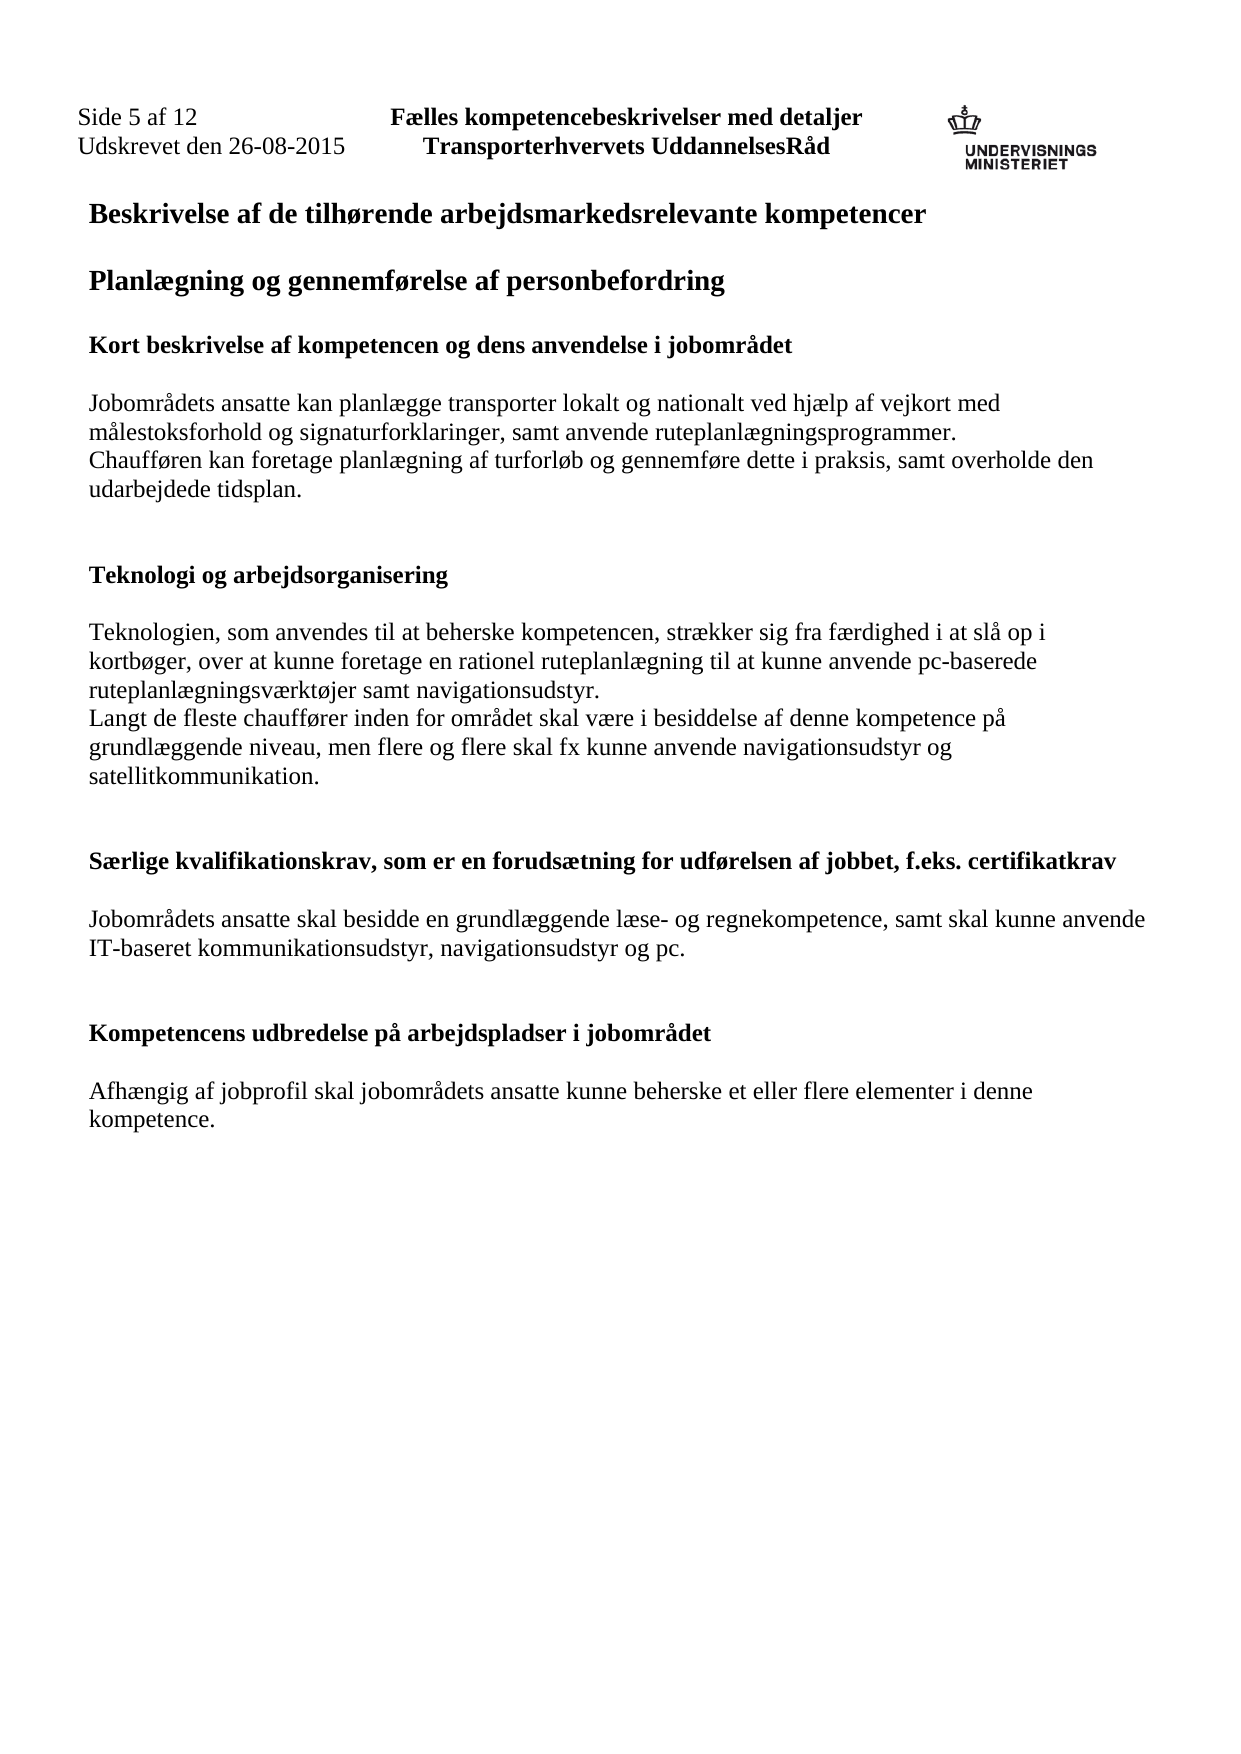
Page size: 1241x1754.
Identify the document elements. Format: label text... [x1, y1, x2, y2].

text Kompetencens udbredelse på arbejdspladser i jobområdet [88, 1018, 1152, 1047]
text Kort beskrivelse af kompetencen og dens anvendelse i jobområdet [88, 330, 1152, 359]
picture [928, 102, 1117, 197]
text Teknologien, som anvendes til at beherske kompetencen, strækker sig fra færdighed i at slå op i kortbøger, over at kunne foretage en rationel ruteplanlægning til at kunne anvende pc-baserede ruteplanlægningsværktøjer samt navigationsudstyr. [88, 617, 1152, 703]
text Planlægning og gennemførelse af personbefordring [88, 263, 1152, 297]
text Jobområdets ansatte skal besidde en grundlæggende læse- og regnekompetence, samt skal kunne anvende IT-baseret kommunikationsudstyr, navigationsudstyr og pc. [88, 904, 1152, 961]
text Beskrivelse af de tilhørende arbejdsmarkedsrelevante kompetencer [88, 196, 1152, 230]
text Særlige kvalifikationskrav, som er en forudsætning for udførelsen af jobbet, f.eks. certifikatkrav [88, 846, 1152, 875]
text Afhængig af jobprofil skal jobområdets ansatte kunne beherske et eller flere elementer i denne kompetence. [88, 1076, 1152, 1133]
text Chaufføren kan foretage planlægning af turforløb og gennemføre dette i praksis, samt overholde den udarbejdede tidsplan. [88, 445, 1152, 503]
text Jobområdets ansatte kan planlægge transporter lokalt og nationalt ved hjælp af vejkort med målestoksforhold og signaturforklaringer, samt anvende ruteplanlægningsprogrammer. [88, 388, 1152, 445]
text Langt de fleste chauffører inden for området skal være i besiddelse af denne kompetence på grundlæggende niveau, men flere og flere skal fx kunne anvende navigationsudstyr og satellitkommunikation. [88, 703, 1152, 790]
text Teknologi og arbejdsorganisering [88, 560, 1152, 588]
